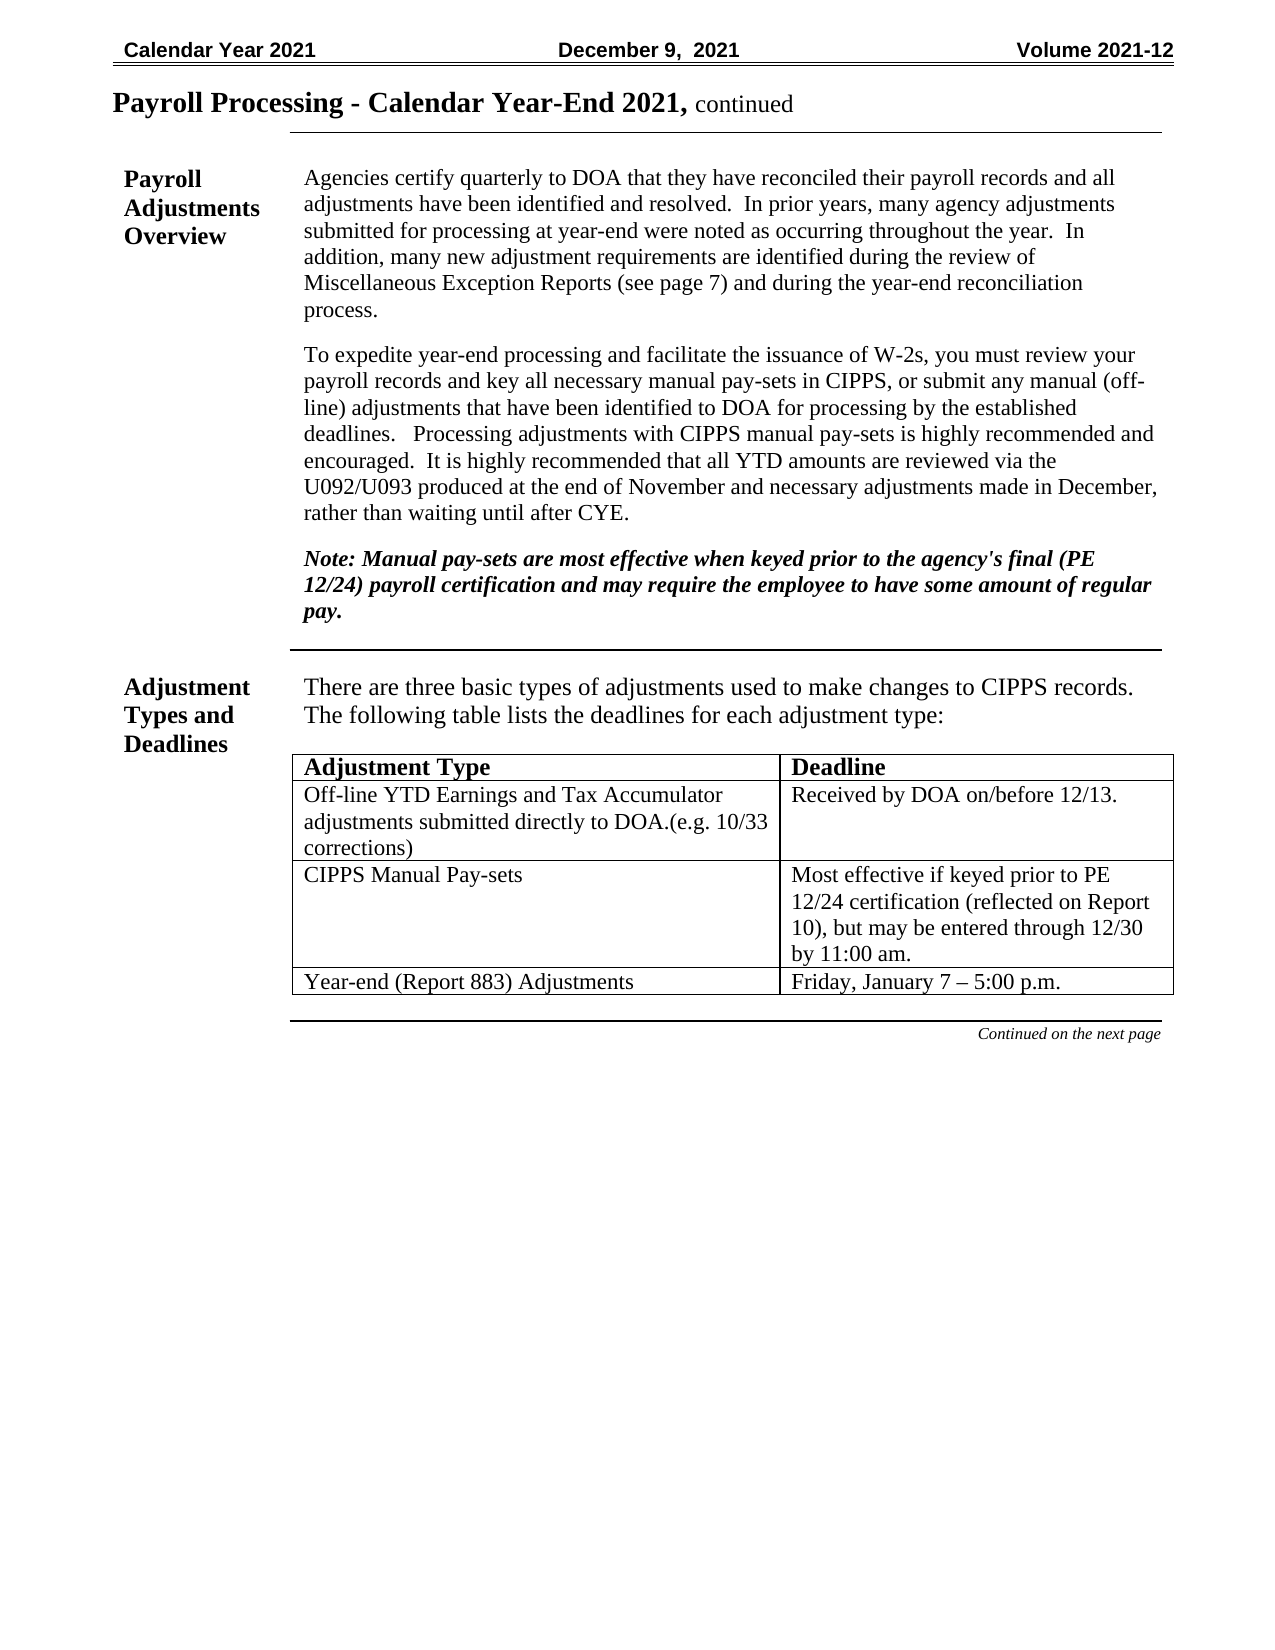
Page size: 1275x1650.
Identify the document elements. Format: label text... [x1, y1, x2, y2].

table_cell Off-line YTD Earnings and Tax Accumulator adjustments submitted directly to DOA.(e.g. 10/33 corrections) [293, 781, 779, 860]
text Continued on the next page [289, 1021, 1162, 1043]
table_cell Most effective if keyed prior to PE 12/24 certification (reflected on Report 10), but may be entered through 12/30 by 11:00 am. [781, 861, 1173, 967]
table_cell Year-end (Report 883) Adjustments [293, 968, 779, 994]
table_cell Received by DOA on/before 12/13. [781, 781, 1173, 860]
table_cell CIPPS Manual Pay-sets [293, 861, 779, 967]
table_header There are three basic types of adjustments used to make changes to CIPPS records. The following table lists the deadlines for each adjustment type: [293, 672, 1174, 754]
table_cell Deadline [781, 755, 1173, 780]
table_header Agencies certify quarterly to DOA that they have reconciled their payroll records and all adjustments have been identified and resolved. In prior years, many agency adjustments submitted for processing at year-end were noted as occurring throughout the year. In addition, many new adjustment requirements are identified during the review of Miscellaneous Exception Reports (see page 7) and during the year-end reconciliation process. To expedite year-end processing and facilitate the issuance of W-2s, you must review your payroll records and key all necessary manual pay-sets in CIPPS, or submit any manual (off-line) adjustments that have been identified to DOA for processing by the established deadlines. Processing adjustments with CIPPS manual pay-sets is highly recommended and encouraged. It is highly recommended that all YTD amounts are reviewed via the U092/U093 produced at the end of November and necessary adjustments made in December, rather than waiting until after CYE. Note: Manual pay-sets are most effective when keyed prior to the agency's final (PE 12/24) payroll certification and may require the employee to have some amount of regular pay. [293, 164, 1174, 624]
table_header Adjustment Types and Deadlines [113, 672, 292, 994]
table_cell Adjustment Type [293, 755, 779, 780]
title Payroll Processing - Calendar Year-End 2021, continued [112, 86, 1162, 119]
table_header Payroll Adjustments Overview [113, 164, 292, 624]
table_cell Friday, January 7 – 5:00 p.m. [781, 968, 1173, 994]
